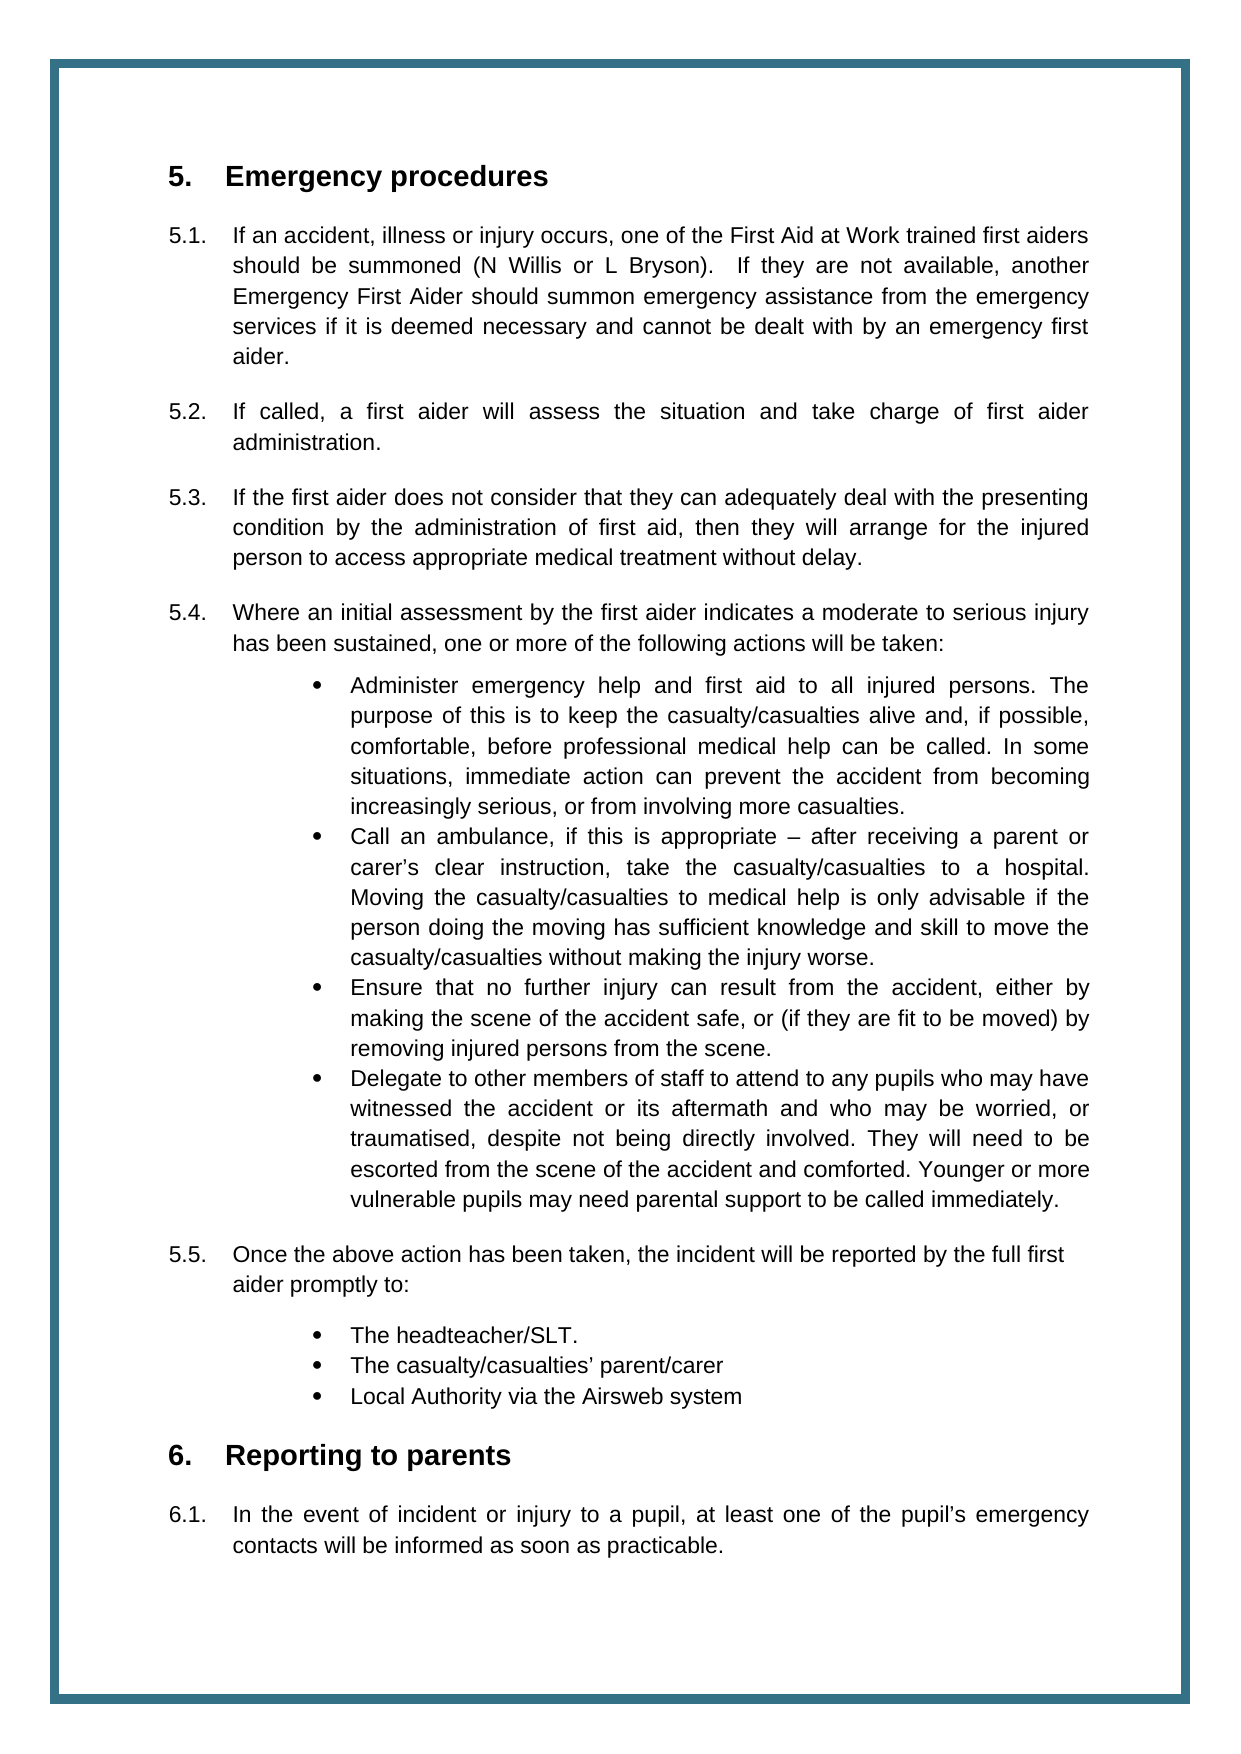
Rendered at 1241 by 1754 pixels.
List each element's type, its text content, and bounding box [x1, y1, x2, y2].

text Where an initial assessment by the first aider indicates a moderate to serious injury has been sustained, one or more of the following actions will be taken: [187, 599, 1090, 656]
text If called, a first aider will assess the situation and take charge of first aider administration. [187, 398, 1090, 455]
text Administer emergency help and first aid to all injured persons. The purpose of this is to keep the casualty/casualties alive and, if possible, comfortable, before professional medical help can be called. In some situations, immediate action can prevent the accident from becoming increasingly serious, or from involving more casualties. [313, 672, 1090, 819]
text Local Authority via the Airsweb system [313, 1383, 1090, 1409]
text Call an ambulance, if this is appropriate – after receiving a parent or carer’s clear instruction, take the casualty/casualties to a hospital. Moving the casualty/casualties to medical help is only advisable if the person doing the moving has sufficient knowledge and skill to move the casualty/casualties without making the injury worse. [313, 823, 1090, 971]
text The headteacher/SLT. [313, 1322, 1090, 1349]
text If the first aider does not consider that they can adequately deal with the presenting condition by the administration of first aid, then they will arrange for the injured person to access appropriate medical treatment without delay. [187, 484, 1090, 571]
text Delegate to other members of staff to attend to any pupils who may have witnessed the accident or its aftermath and who may be worried, or traumatised, despite not being directly involved. They will need to be escorted from the scene of the accident and comforted. Younger or more vulnerable pupils may need parental support to be called immediately. [313, 1065, 1090, 1212]
text If an accident, illness or injury occurs, one of the First Aid at Work trained first aiders should be summoned (N Willis or L Bryson). If they are not available, another Emergency First Aider should summon emergency assistance from the emergency services if it is deemed necessary and cannot be dealt with by an emergency first aider. [187, 222, 1090, 369]
subtitle Emergency procedures [180, 159, 1090, 192]
subtitle Reporting to parents [180, 1438, 1090, 1471]
text In the event of incident or injury to a pupil, at least one of the pupil’s emergency contacts will be informed as soon as practicable. [187, 1501, 1090, 1558]
text Ensure that no further injury can result from the accident, either by making the scene of the accident safe, or (if they are fit to be moved) by removing injured persons from the scene. [313, 974, 1090, 1061]
text The casualty/casualties’ parent/carer [313, 1352, 1090, 1379]
text Once the above action has been taken, the incident will be reported by the full first aider promptly to: [187, 1241, 1090, 1298]
